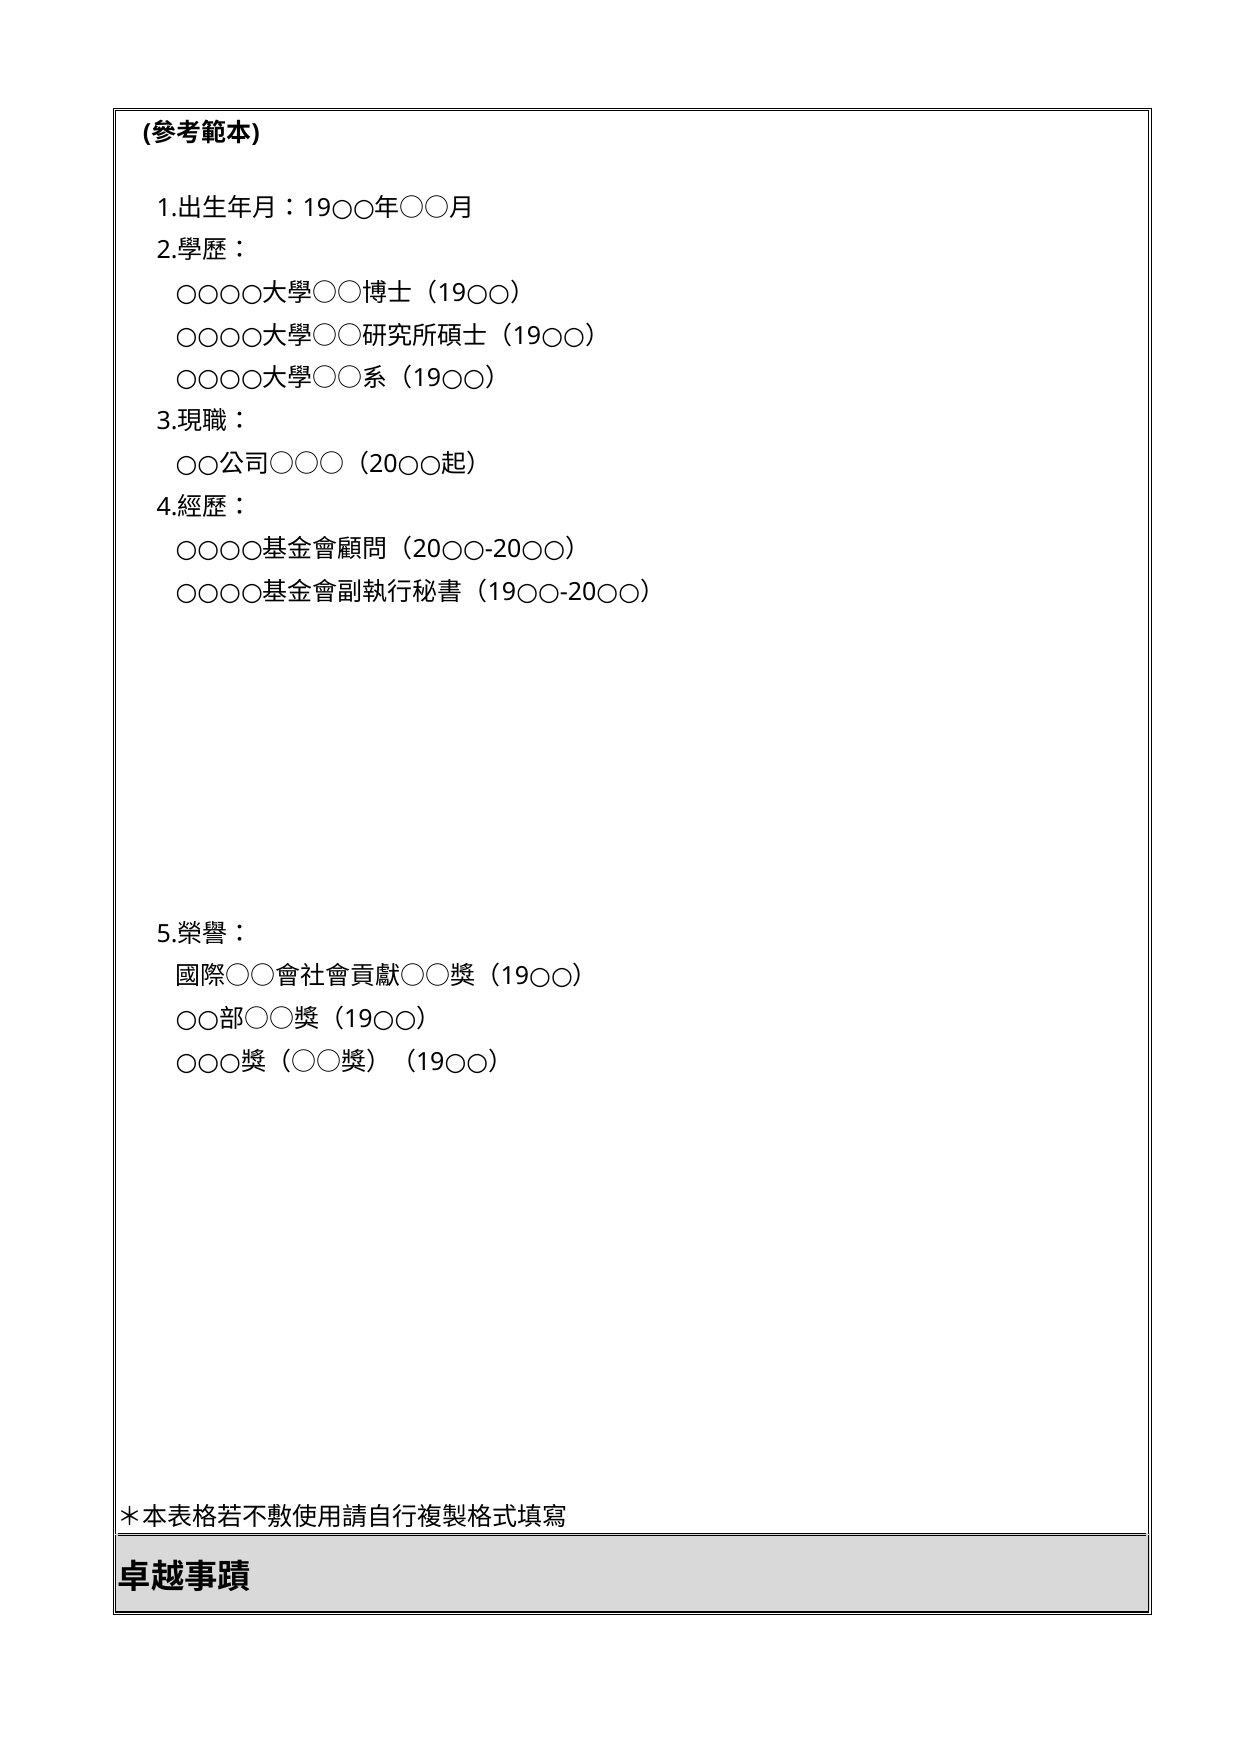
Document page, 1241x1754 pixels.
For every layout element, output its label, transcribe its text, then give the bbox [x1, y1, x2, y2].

table_cell 卓越事蹟 [115, 1533, 1150, 1611]
table_cell (參考範本) 1.出生年月：19○○年○○月 2.學歷： ○○○○大學○○博士（19○○） ○○○○大學○○研究所碩士（19○○） ○○○○大學○○系（19○○） 3.現職： ○○公司○○○（20○○起） 4.經歷： ○○○○基金會顧問（20○○-20○○） ○○○○基金會副執行秘書（19○○-20○○） 5.榮譽： 國際○○會社會貢獻○○獎（19○○） ○○部○○獎（19○○） ○○○獎（○○獎）（19○○） ＊本表格若不敷使用請自行複製格式填寫 [116, 111, 1148, 1533]
